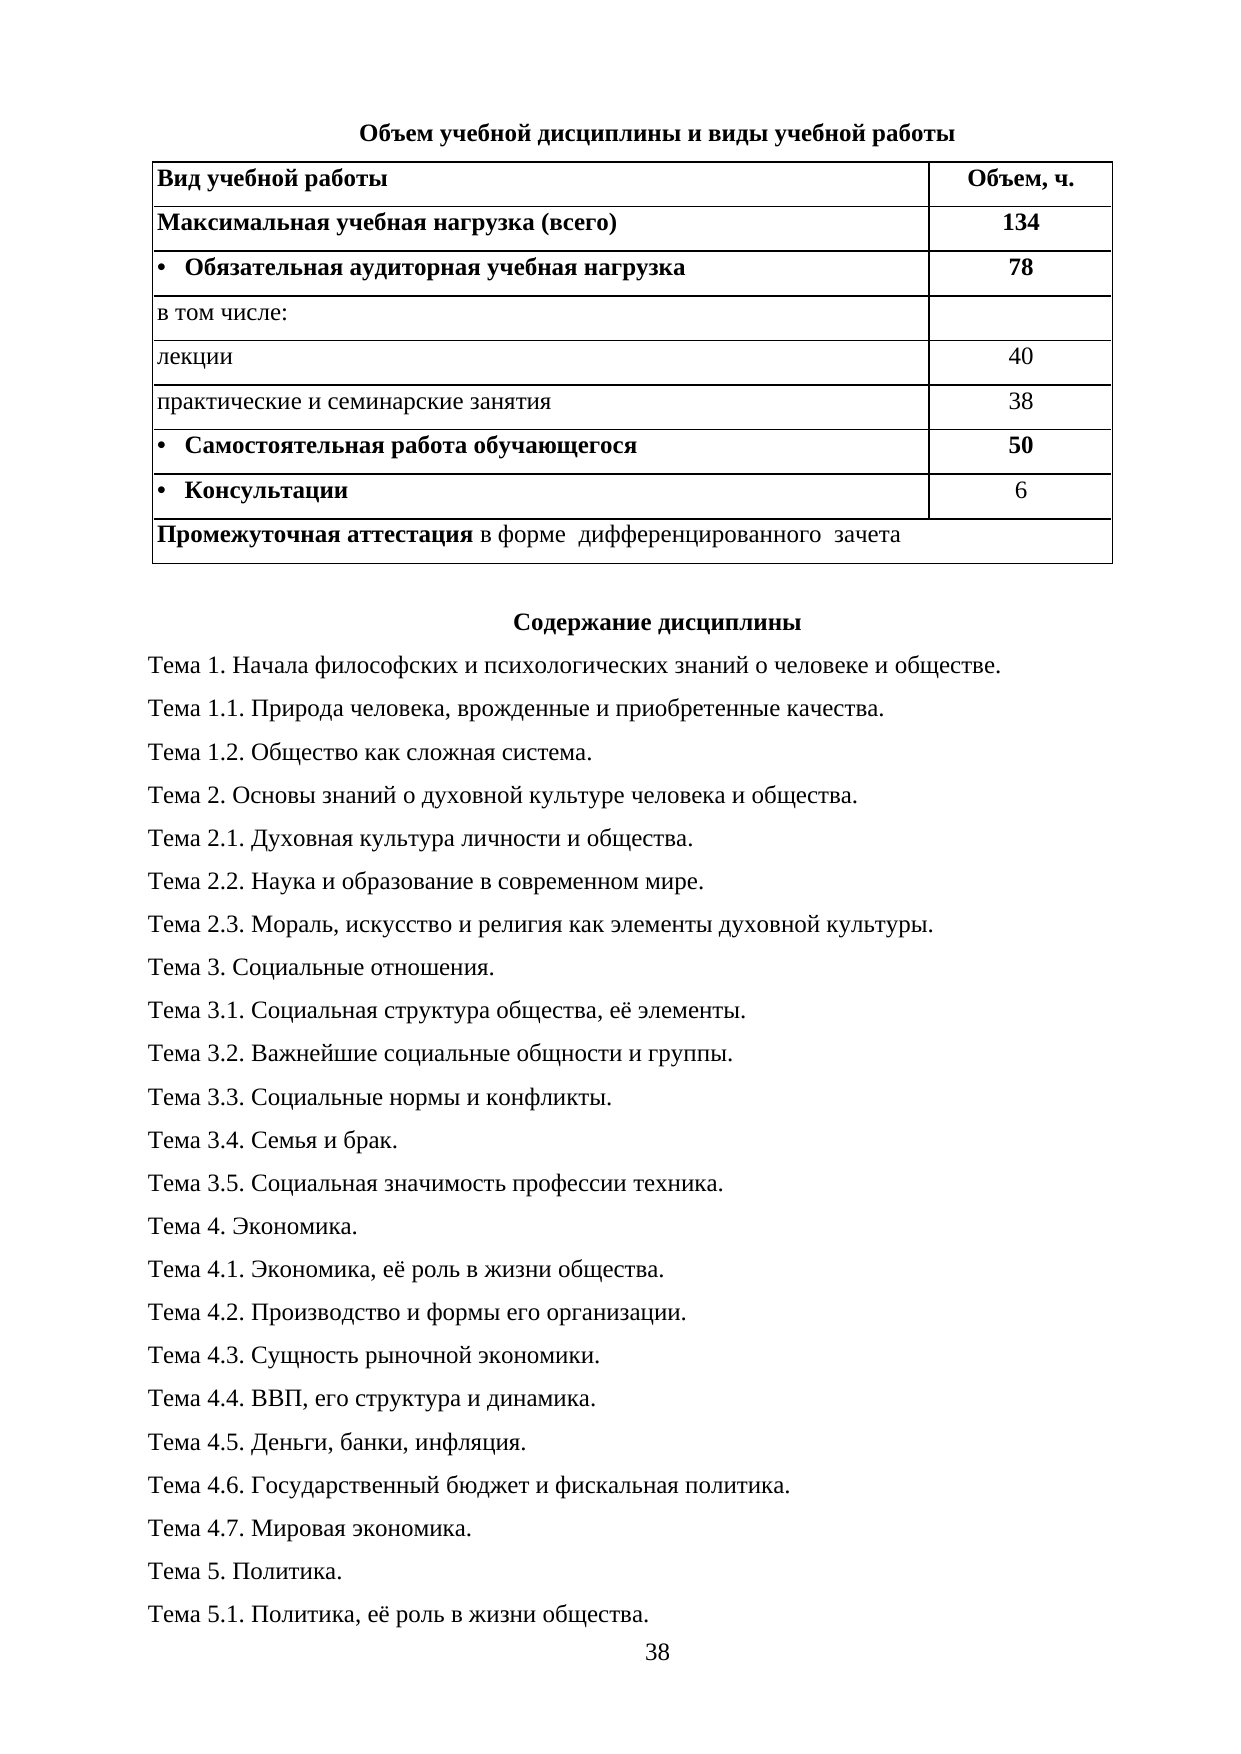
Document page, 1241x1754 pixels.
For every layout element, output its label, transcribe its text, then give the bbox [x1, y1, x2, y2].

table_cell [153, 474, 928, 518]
text Тема 5. Политика. [148, 1556, 1167, 1585]
text Тема 4.7. Мировая экономика. [148, 1513, 1167, 1542]
text Тема 4.2. Производство и формы его организации. [148, 1297, 1167, 1326]
text Тема 1.1. Природа человека, врожденные и приобретенные качества. [148, 693, 1167, 722]
text Объем учебной дисциплины и виды учебной работы [148, 118, 1167, 147]
text Тема 5.1. Политика, её роль в жизни общества. [148, 1599, 1167, 1628]
text Тема 2.3. Мораль, искусство и религия как элементы духовной культуры. [148, 909, 1167, 938]
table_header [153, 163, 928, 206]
text Тема 2.1. Духовная культура личности и общества. [148, 823, 1167, 852]
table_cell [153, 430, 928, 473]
text Тема 2. Основы знаний о духовной культуре человека и общества. [148, 780, 1167, 808]
text Тема 3.2. Важнейшие социальные общности и группы. [148, 1038, 1167, 1067]
text Тема 2.2. Наука и образование в современном мире. [148, 866, 1167, 895]
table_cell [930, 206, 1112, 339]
text Тема 3.5. Социальная значимость профессии техника. [148, 1168, 1167, 1197]
text Тема 1. Начала философских и психологических знаний о человеке и обществе. [148, 650, 1167, 679]
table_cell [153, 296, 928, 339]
text Тема 3.1. Социальная структура общества, её элементы. [148, 995, 1167, 1024]
text Тема 4.5. Деньги, банки, инфляция. [148, 1427, 1167, 1455]
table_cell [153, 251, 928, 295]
text Тема 4.4. ВВП, его структура и динамика. [148, 1383, 1167, 1412]
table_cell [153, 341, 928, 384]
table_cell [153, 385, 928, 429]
text Тема 3.3. Социальные нормы и конфликты. [148, 1082, 1167, 1110]
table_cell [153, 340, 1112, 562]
text Тема 3.4. Семья и брак. [148, 1125, 1167, 1153]
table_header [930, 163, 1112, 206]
text Содержание дисциплины [148, 607, 1167, 636]
text Тема 4.6. Государственный бюджет и фискальная политика. [148, 1470, 1167, 1498]
text Тема 4.1. Экономика, её роль в жизни общества. [148, 1254, 1167, 1283]
text Тема 4.3. Сущность рыночной экономики. [148, 1340, 1167, 1369]
text Тема 3. Социальные отношения. [148, 952, 1167, 981]
text Тема 1.2. Общество как сложная система. [148, 737, 1167, 765]
text Тема 4. Экономика. [148, 1211, 1167, 1240]
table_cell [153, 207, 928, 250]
